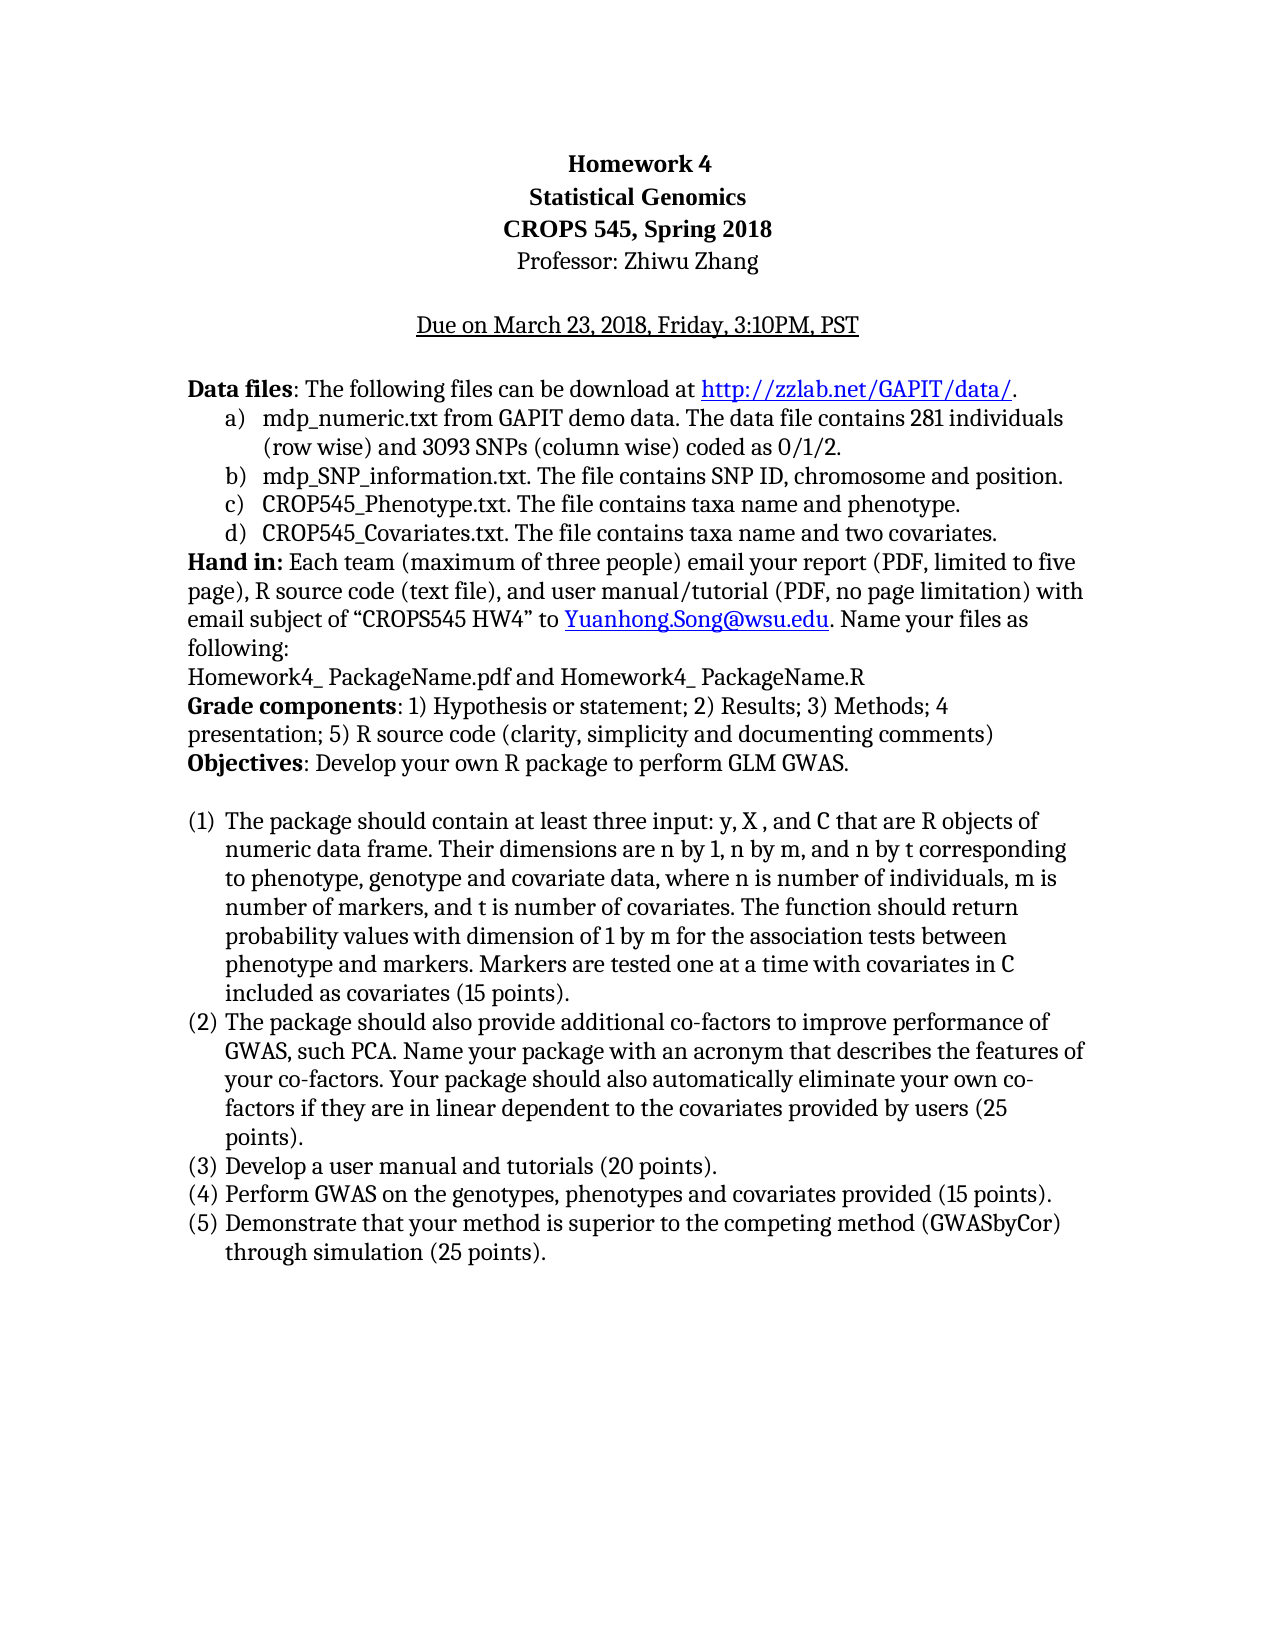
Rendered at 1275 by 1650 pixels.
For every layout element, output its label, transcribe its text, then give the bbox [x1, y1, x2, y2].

text CROPS 545, Spring 2018 [187, 214, 1087, 243]
text Grade components: 1) Hypothesis or statement; 2) Results; 3) Methods; 4 presentation; 5) R source code (clarity, simplicity and documenting comments) [187, 692, 1087, 749]
list Develop a user manual and tutorials (20 points). [187, 1152, 1087, 1180]
text Due on March 23, 2018, Friday, 3:10PM, PST [187, 311, 1087, 340]
list CROP545_Covariates.txt. The file contains taxa name and two covariates. [225, 519, 1087, 548]
text Hand in: Each team (maximum of three people) email your report (PDF, limited to five page), R source code (text file), and user manual/tutorial (PDF, no page limitation) with email subject of “CROPS545 HW4” to Yuanhong.Song@wsu.edu. Name your files as following: [187, 548, 1087, 663]
text Homework4_ PackageName.pdf and Homework4_ PackageName.R [187, 663, 1087, 692]
text Professor: Zhiwu Zhang [187, 247, 1087, 275]
text Data files: The following files can be download at http://zzlab.net/GAPIT/data/. [187, 375, 1087, 404]
list Demonstrate that your method is superior to the competing method (GWASbyCor) through simulation (25 points). [187, 1209, 1087, 1267]
list mdp_SNP_information.txt. The file contains SNP ID, chromosome and position. [225, 462, 1087, 490]
list CROP545_Phenotype.txt. The file contains taxa name and phenotype. [225, 490, 1087, 519]
text Objectives: Develop your own R package to perform GLM GWAS. [187, 749, 1087, 778]
list Perform GWAS on the genotypes, phenotypes and covariates provided (15 points). [187, 1180, 1087, 1209]
text Statistical Genomics [187, 182, 1087, 211]
list mdp_numeric.txt from GAPIT demo data. The data file contains 281 individuals (row wise) and 3093 SNPs (column wise) coded as 0/1/2. [225, 404, 1087, 462]
text Homework 4 [187, 150, 1087, 179]
list The package should contain at least three input: y, X , and C that are R objects of numeric data frame. Their dimensions are n by 1, n by m, and n by t corresponding to phenotype, genotype and covariate data, where n is number of individuals, m is number of markers, and t is number of covariates. The function should return probability values with dimension of 1 by m for the association tests between phenotype and markers. Markers are tested one at a time with covariates in C included as covariates (15 points). [187, 807, 1087, 1008]
list The package should also provide additional co-factors to improve performance of GWAS, such PCA. Name your package with an acronym that describes the features of your co-factors. Your package should also automatically eliminate your own co-factors if they are in linear dependent to the covariates provided by users (25 points). [187, 1008, 1087, 1152]
